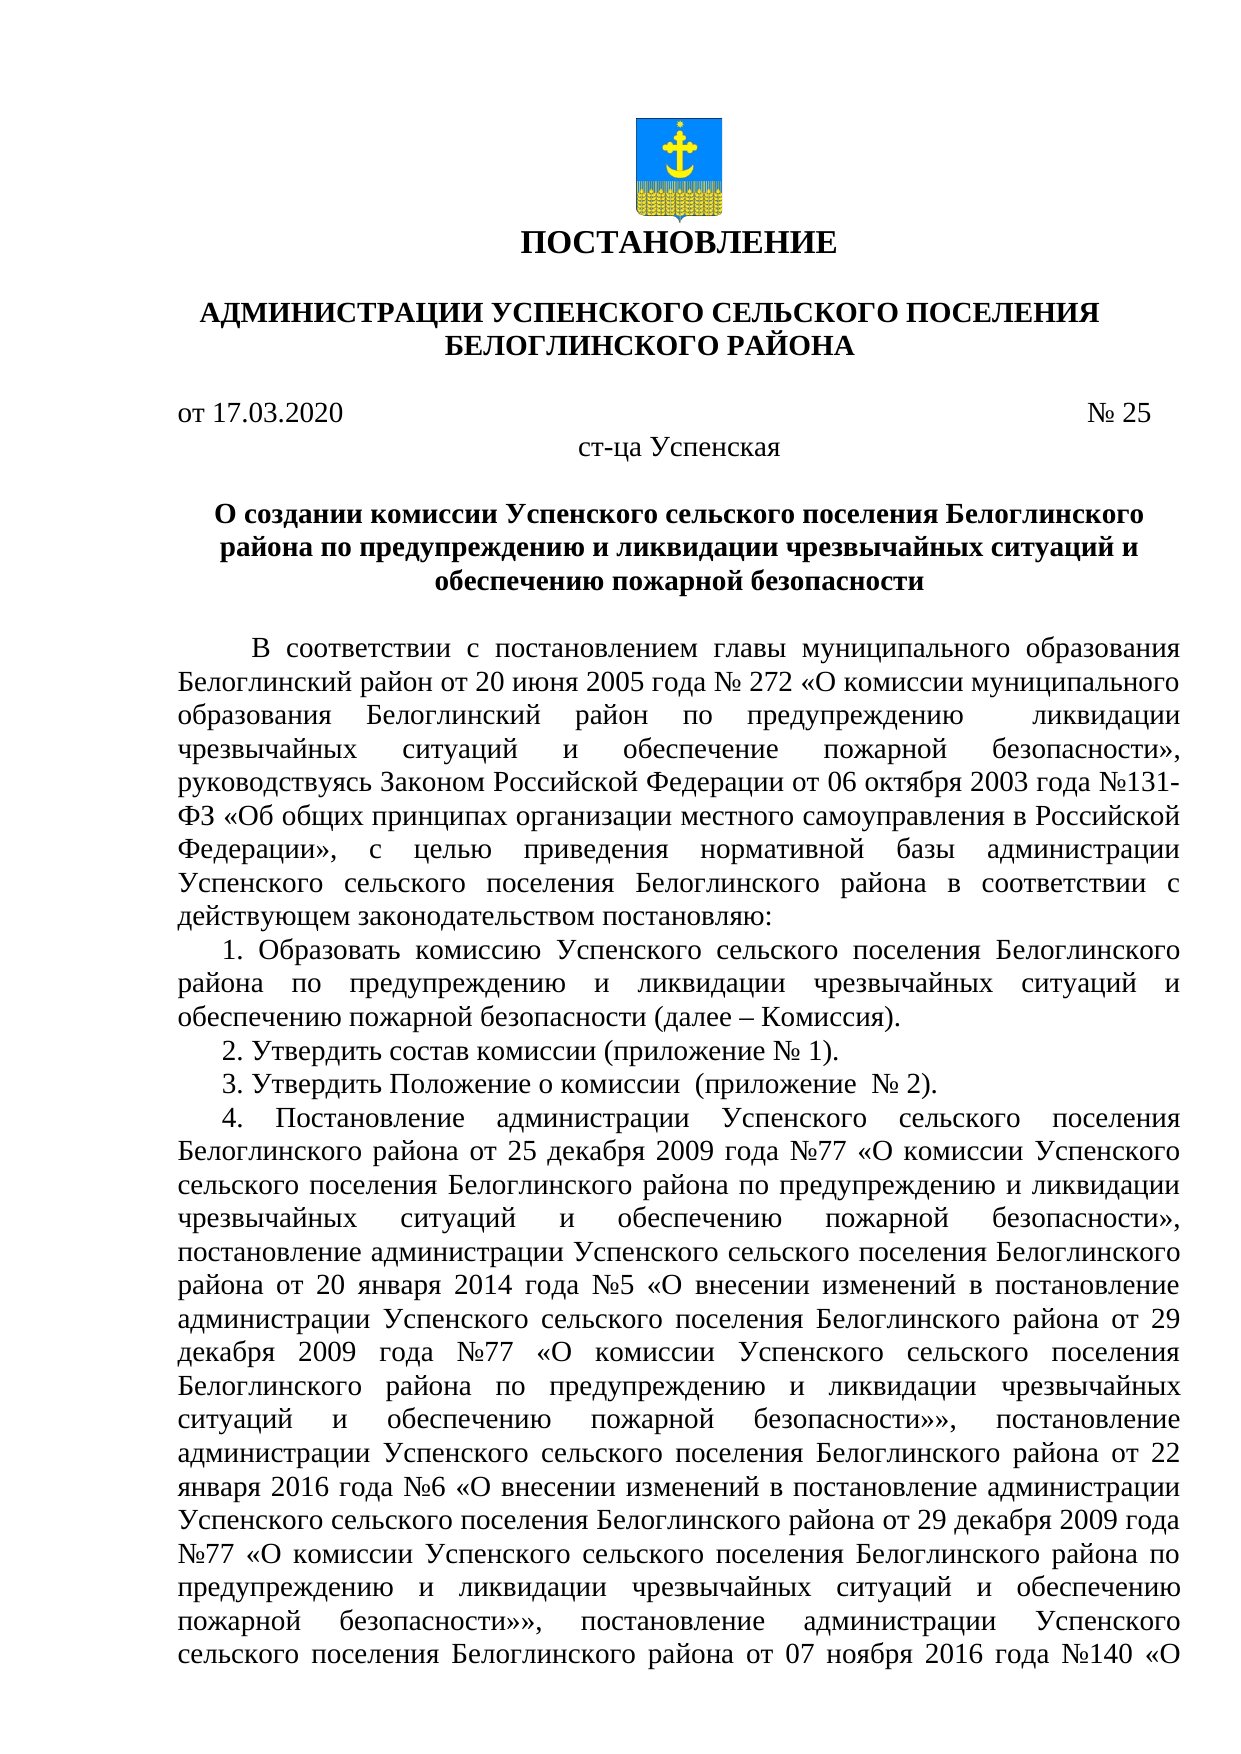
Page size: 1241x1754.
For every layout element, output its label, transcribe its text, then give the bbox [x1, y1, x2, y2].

text 2. Утвердить состав комиссии (приложение № 1). [177, 1033, 1181, 1066]
text АДМИНИСТРАЦИИ УСПЕНСКОГО СЕЛЬСКОГО ПОСЕЛЕНИЯ БЕЛОГЛИНСКОГО РАЙОНА [118, 295, 1181, 362]
text от 17.03.2020 № 25 [177, 395, 1181, 429]
text ПОСТАНОВЛЕНИЕ [177, 223, 1181, 261]
text 3. Утвердить Положение о комиссии (приложение № 2). [177, 1066, 1181, 1100]
picture [636, 118, 723, 223]
text В соответствии с постановлением главы муниципального образования Белоглинский район от 20 июня 2005 года № 272 «О комиссии муниципального образования Белоглинский район по предупреждению ликвидации чрезвычайных ситуаций и обеспечение пожарной безопасности», руководствуясь Законом Российской Федерации от 06 октября 2003 года №131-ФЗ «Об общих принципах организации местного самоуправления в Российской Федерации», с целью приведения нормативной базы администрации Успенского сельского поселения Белоглинского района в соответствии с действующем законодательством постановляю: [177, 630, 1181, 932]
text О создании комиссии Успенского сельского поселения Белоглинского района по предупреждению и ликвидации чрезвычайных ситуаций и обеспечению пожарной безопасности [177, 496, 1181, 597]
text ст-ца Успенская [177, 429, 1181, 462]
text 1. Образовать комиссию Успенского сельского поселения Белоглинского района по предупреждению и ликвидации чрезвычайных ситуаций и обеспечению пожарной безопасности (далее – Комиссия). [177, 932, 1181, 1033]
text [177, 1100, 1181, 1670]
